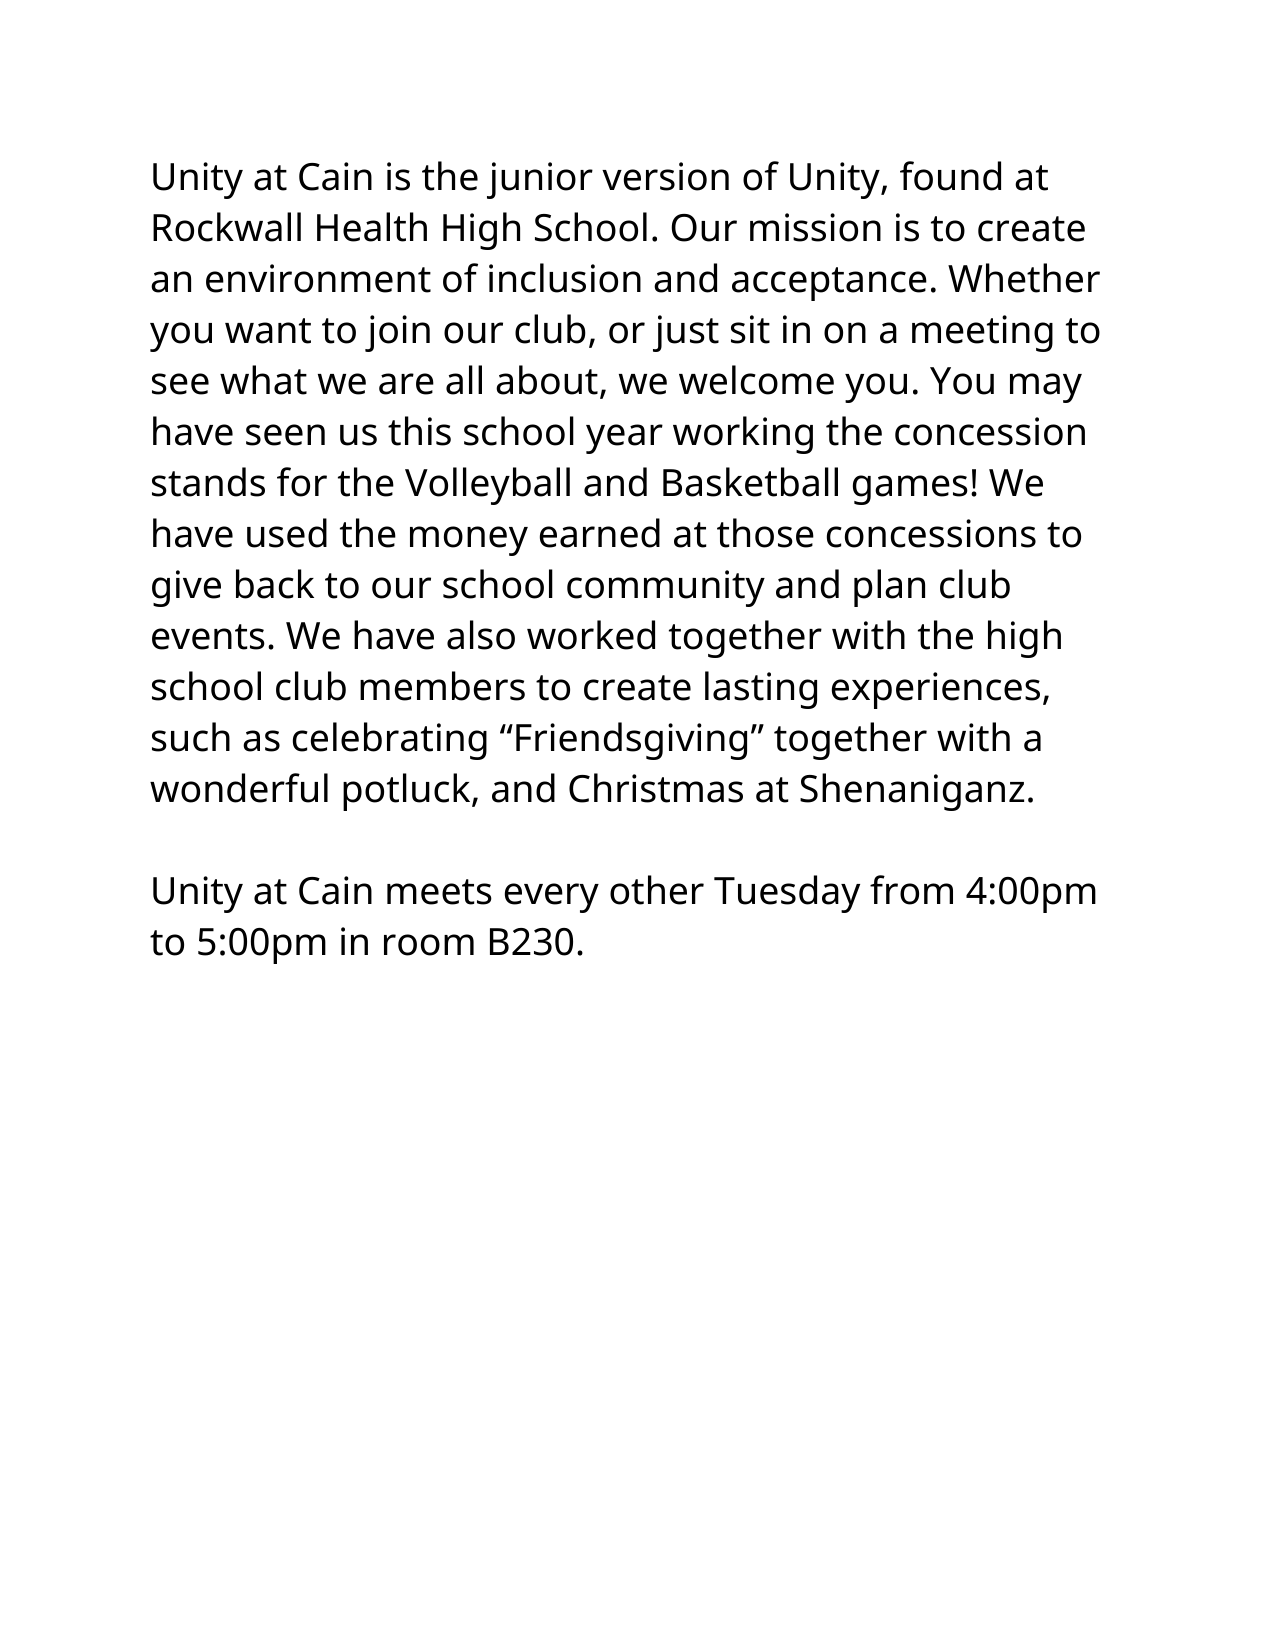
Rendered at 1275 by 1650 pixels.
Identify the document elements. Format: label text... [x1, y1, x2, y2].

text Unity at Cain meets every other Tuesday from 4:00pm to 5:00pm in room B230. [150, 864, 1125, 967]
text Unity at Cain is the junior version of Unity, found at Rockwall Health High School. Our mission is to create an environment of inclusion and acceptance. Whether you want to join our club, or just sit in on a meeting to see what we are all about, we welcome you. You may have seen us this school year working the concession stands for the Volleyball and Basketball games! We have used the money earned at those concessions to give back to our school community and plan club events. We have also worked together with the high school club members to create lasting experiences, such as celebrating “Friendsgiving” together with a wonderful potluck, and Christmas at Shenaniganz. [150, 150, 1125, 813]
